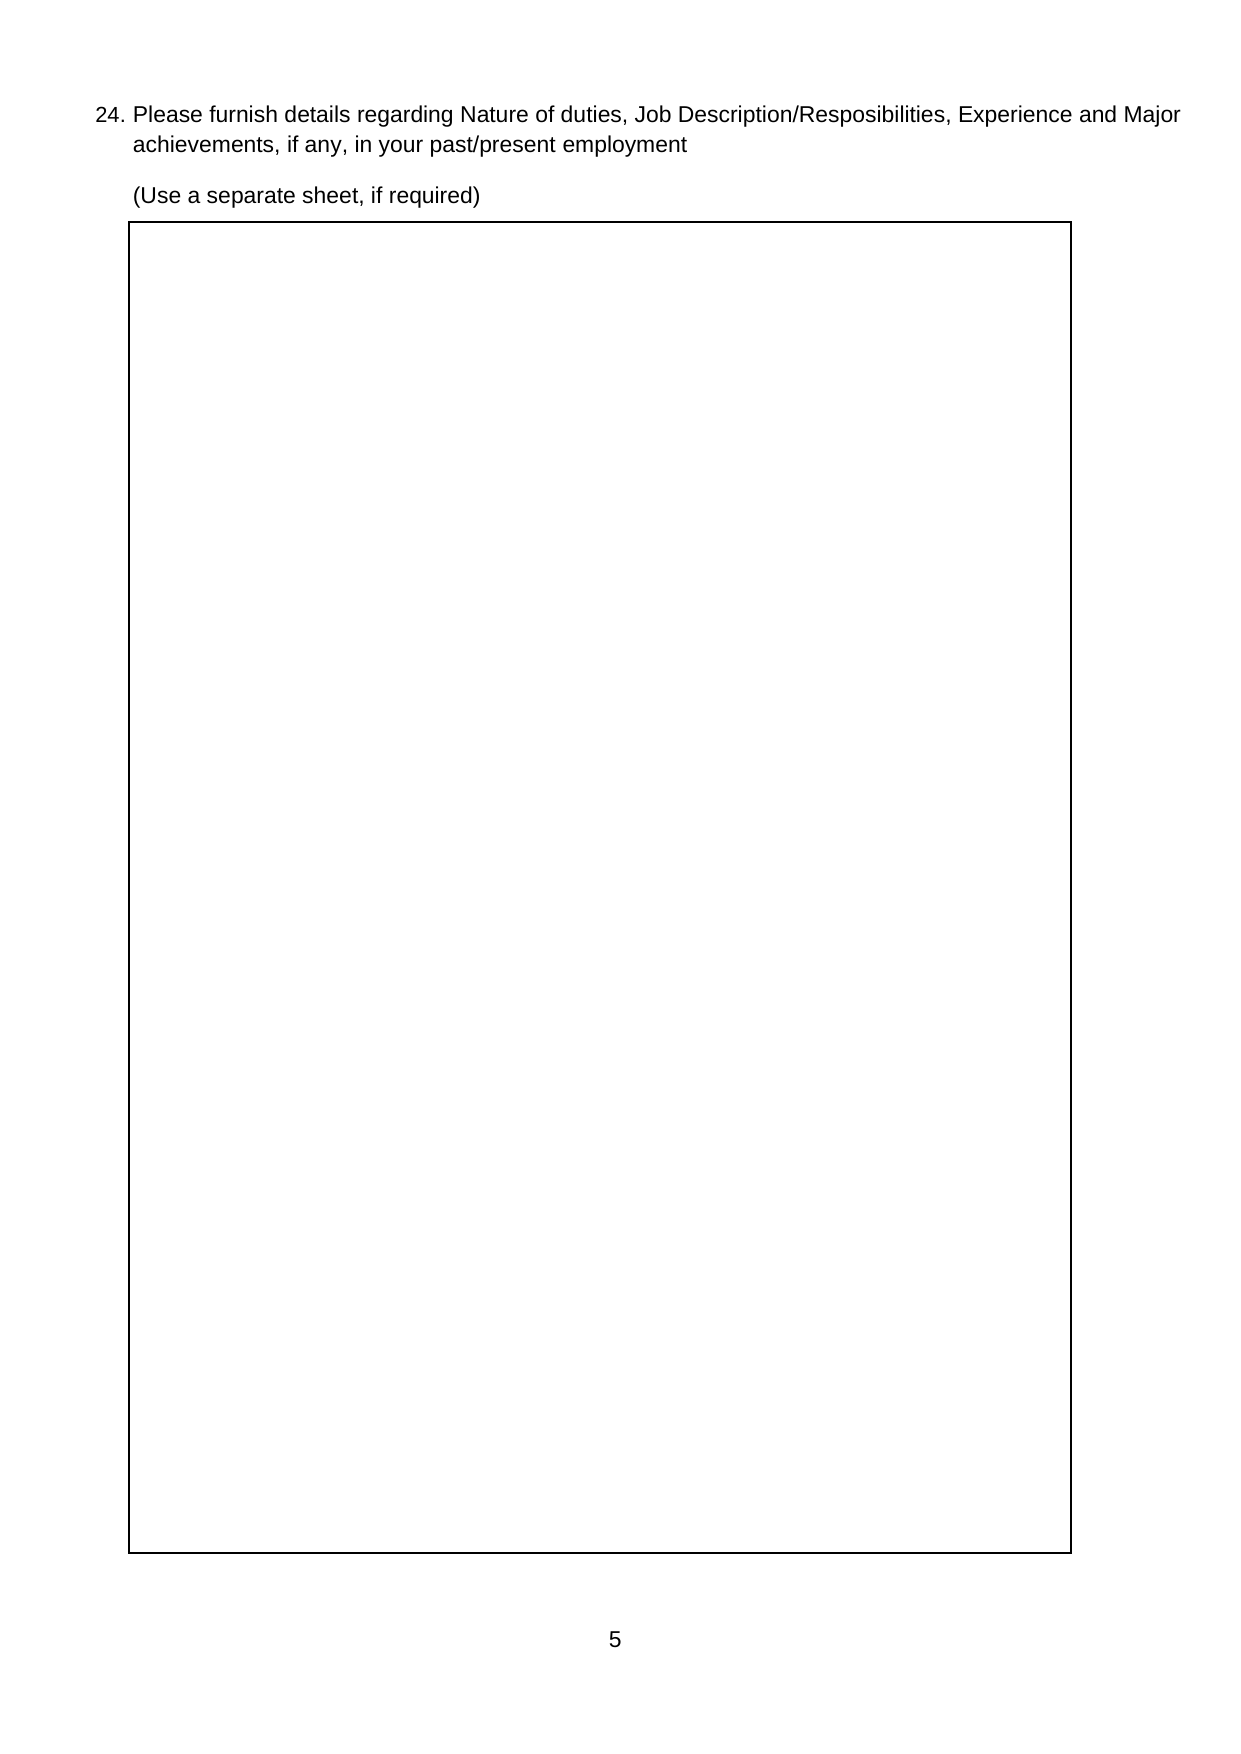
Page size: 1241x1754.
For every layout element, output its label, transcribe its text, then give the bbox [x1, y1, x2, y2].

text (Use a separate sheet, if required) [133, 182, 1221, 208]
list Please furnish details regarding Nature of duties, Job Description/Resposibilities, Experience and Major achievements, if any, in your past/present employment [95, 101, 1183, 158]
